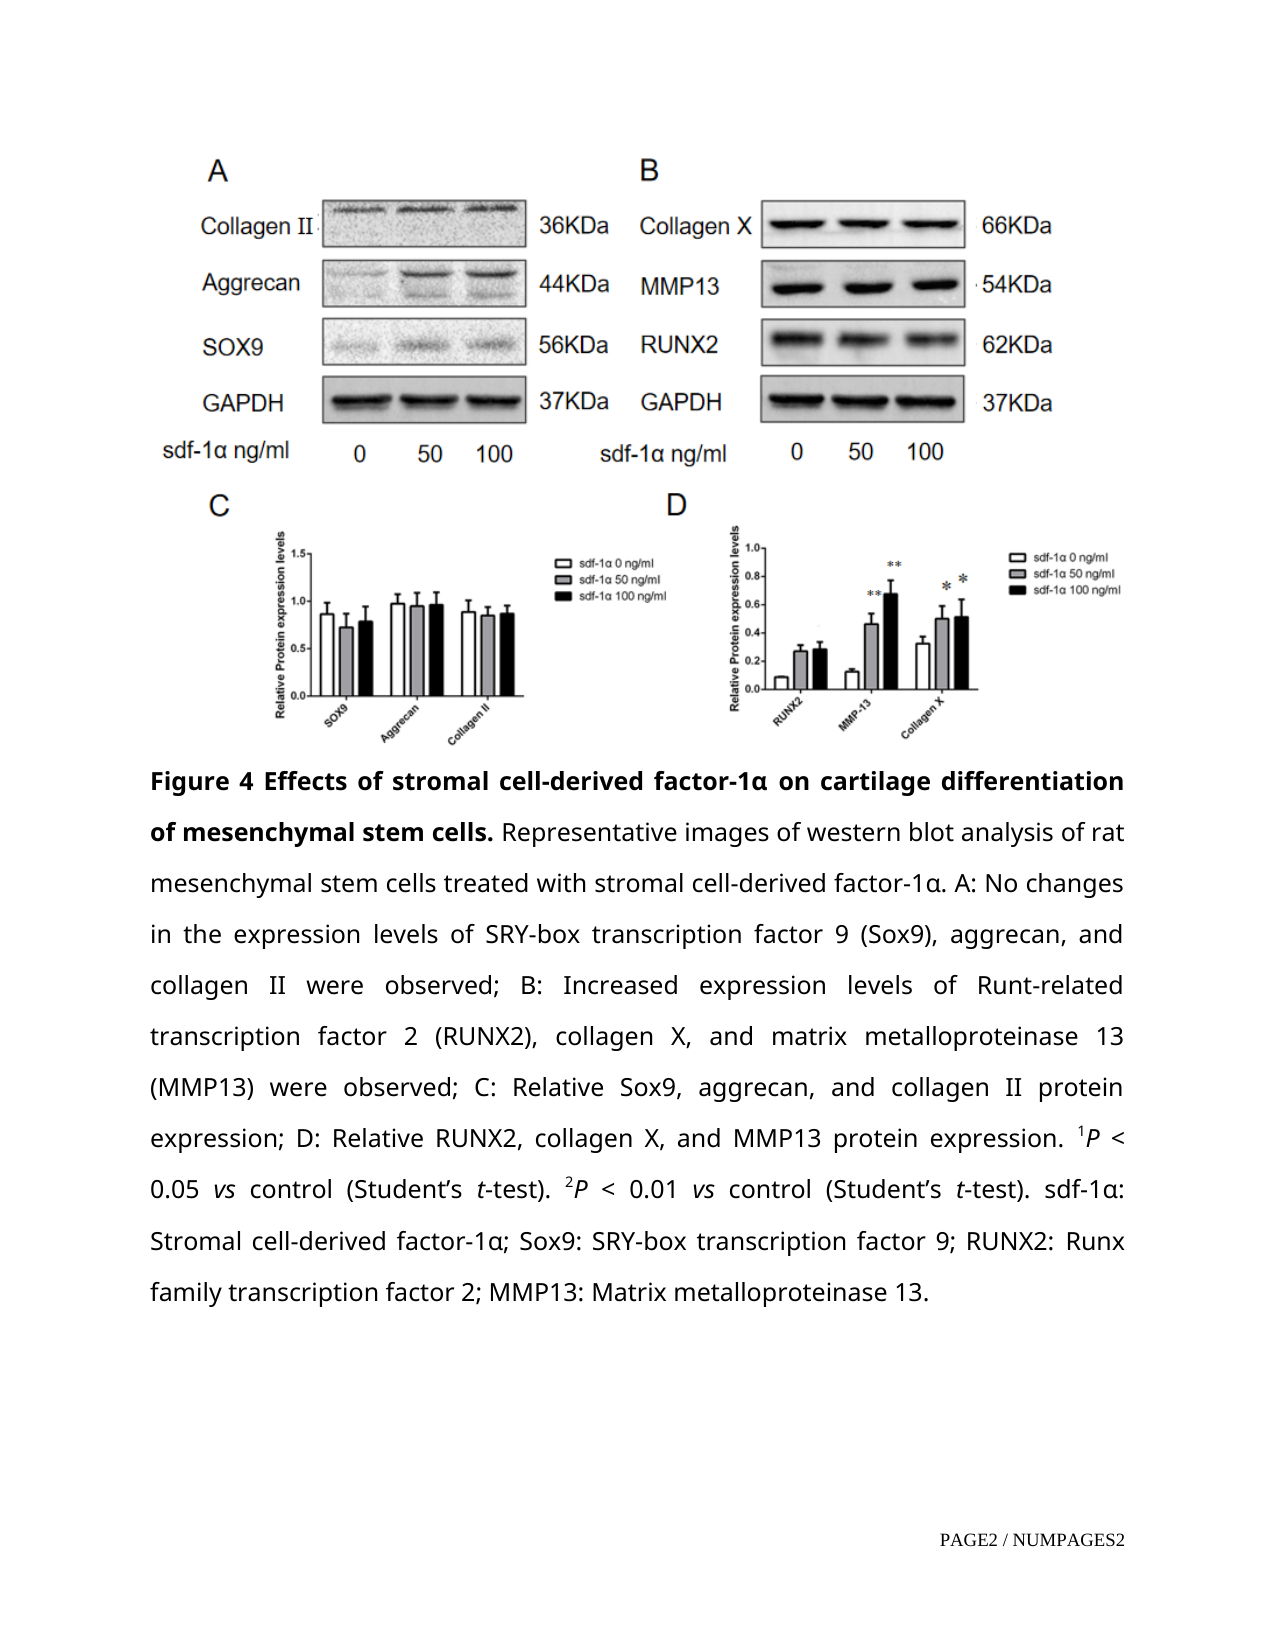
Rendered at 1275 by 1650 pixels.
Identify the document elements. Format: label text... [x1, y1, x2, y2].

picture [150, 150, 1125, 750]
text Figure 4 Effects of stromal cell-derived factor-1α on cartilage differentiation of mesenchymal stem cells. Representative images of western blot analysis of rat mesenchymal stem cells treated with stromal cell-derived factor-1α. A: No changes in the expression levels of SRY-box transcription factor 9 (Sox9), aggrecan, and collagen II were observed; B: Increased expression levels of Runt-related transcription factor 2 (RUNX2), collagen X, and matrix metalloproteinase 13 (MMP13) were observed; C: Relative Sox9, aggrecan, and collagen II protein expression; D: Relative RUNX2, collagen X, and MMP13 protein expression. 1P < 0.05 vs control (Student’s t-test). 2P < 0.01 vs control (Student’s t-test). sdf-1α: Stromal cell-derived factor-1α; Sox9: SRY-box transcription factor 9; RUNX2: Runx family transcription factor 2; MMP13: Matrix metalloproteinase 13. [150, 764, 1125, 1308]
